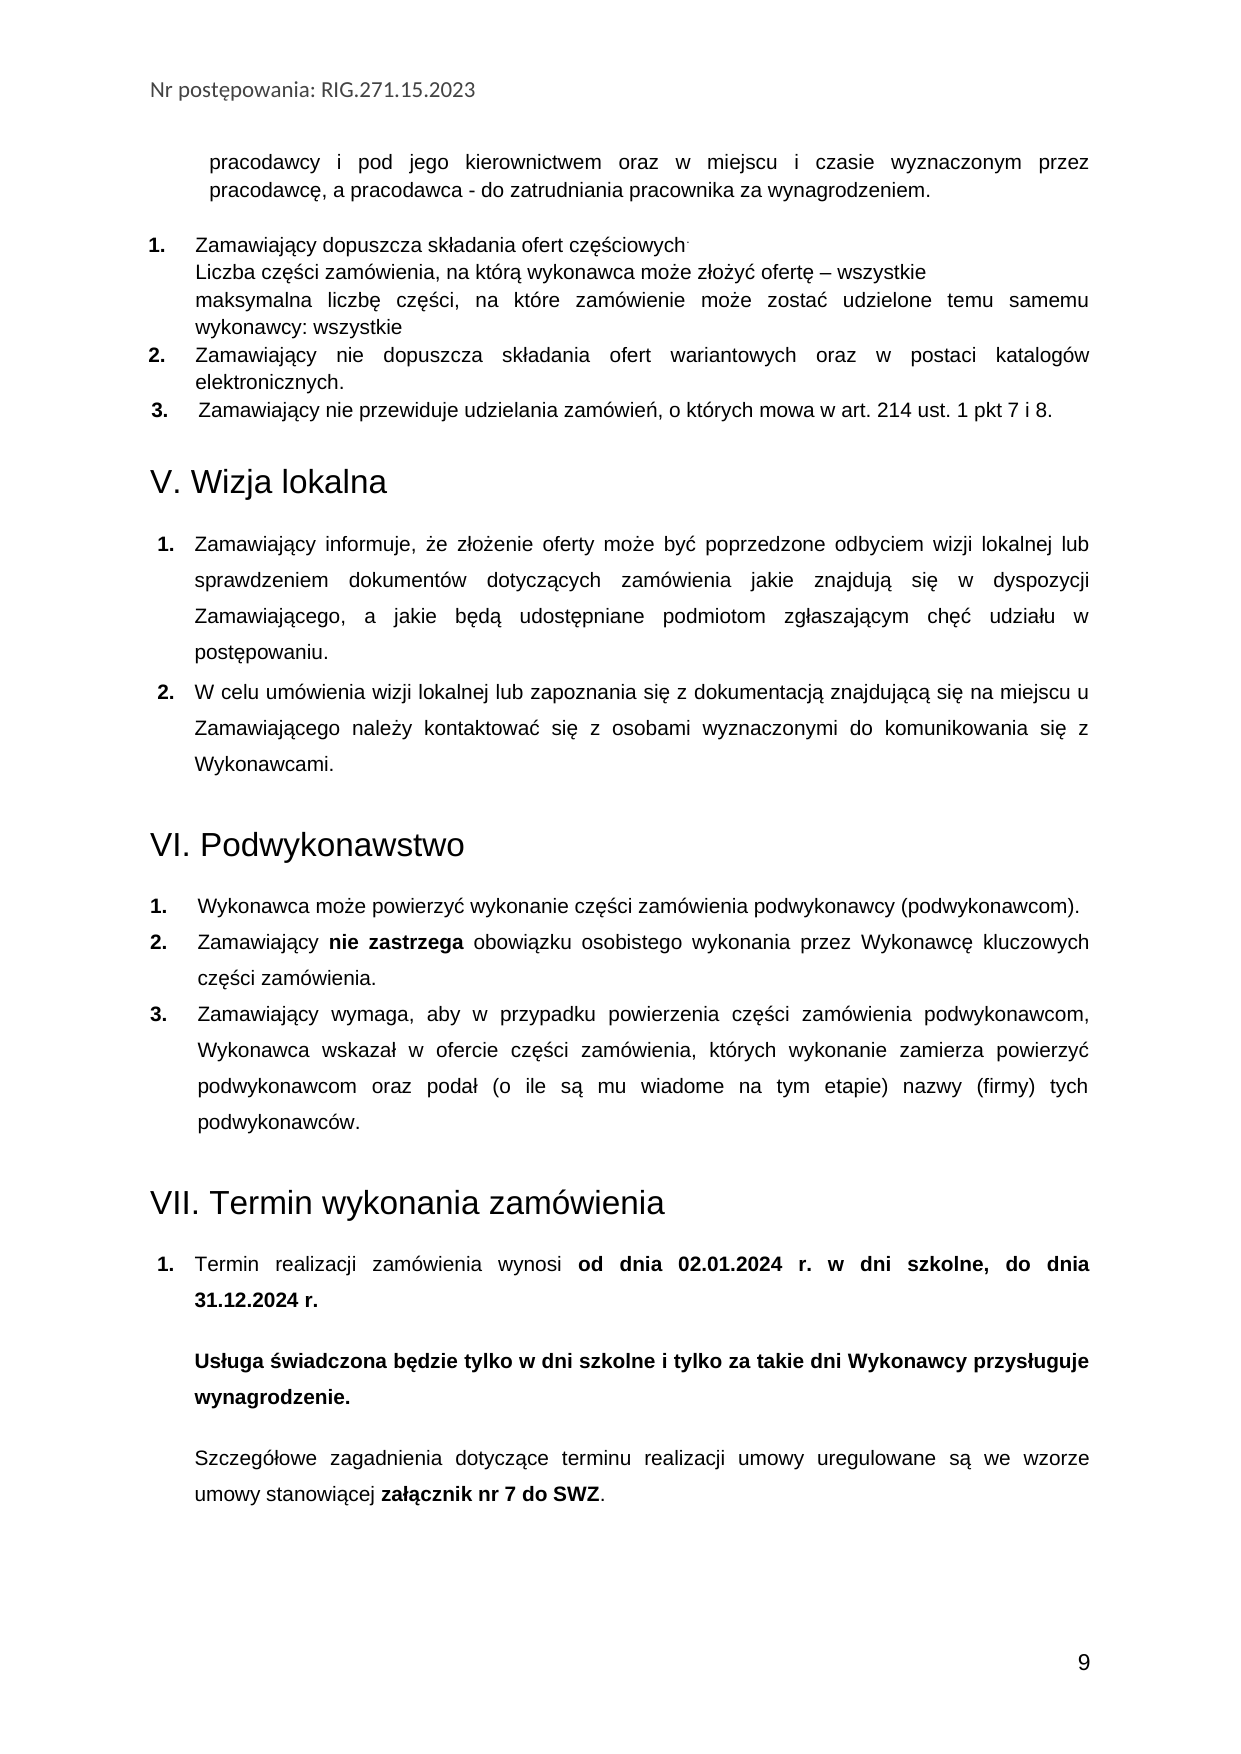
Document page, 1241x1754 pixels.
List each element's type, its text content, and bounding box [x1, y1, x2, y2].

list Zamawiający nie zastrzega obowiązku osobistego wykonania przez Wykonawcę kluczowych części zamówienia. [150, 930, 1090, 990]
list W celu umówienia wizji lokalnej lub zapoznania się z dokumentacją znajdującą się na miejscu u Zamawiającego należy kontaktować się z osobami wyznaczonymi do komunikowania się z Wykonawcami. [157, 679, 1090, 775]
list Zamawiający informuje, że złożenie oferty może być poprzedzone odbyciem wizji lokalnej lub sprawdzeniem dokumentów dotyczących zamówienia jakie znajdują się w dyspozycji Zamawiającego, a jakie będą udostępniane podmiotom zgłaszającym chęć udziału w postępowaniu. [157, 532, 1090, 663]
list Zamawiający wymaga, aby w przypadku powierzenia części zamówienia podwykonawcom, Wykonawca wskazał w ofercie części zamówienia, których wykonanie zamierza powierzyć podwykonawcom oraz podał (o ile są mu wiadome na tym etapie) nazwy (firmy) tych podwykonawców. [150, 1002, 1090, 1134]
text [209, 150, 1090, 201]
text maksymalna liczbę części, na które zamówienie może zostać udzielone temu samemu wykonawcy: wszystkie [195, 287, 1090, 339]
list Termin realizacji zamówienia wynosi od dnia 02.01.2024 r. w dni szkolne, do dnia 31.12.2024 r. [157, 1252, 1090, 1312]
subtitle V. Wizja lokalna [150, 462, 1090, 501]
list Zamawiający nie dopuszcza składania ofert wariantowych oraz w postaci katalogów elektronicznych. [148, 342, 1090, 394]
subtitle VII. Termin wykonania zamówienia [150, 1183, 1090, 1222]
text Liczba części zamówienia, na którą wykonawca może złożyć ofertę – wszystkie [195, 260, 1090, 284]
text Szczegółowe zagadnienia dotyczące terminu realizacji umowy uregulowane są we wzorze umowy stanowiącej załącznik nr 7 do SWZ. [194, 1446, 1090, 1506]
list Zamawiający nie przewiduje udzielania zamówień, o których mowa w art. 214 ust. 1 pkt 7 i 8. [151, 397, 1090, 421]
text Usługa świadczona będzie tylko w dni szkolne i tylko za takie dni Wykonawcy przysługuje wynagrodzenie. [194, 1349, 1090, 1409]
list Wykonawca może powierzyć wykonanie części zamówienia podwykonawcy (podwykonawcom). [150, 894, 1090, 918]
subtitle VI. Podwykonawstwo [150, 825, 1090, 863]
list Zamawiający dopuszcza składania ofert częściowych. [148, 232, 1090, 256]
